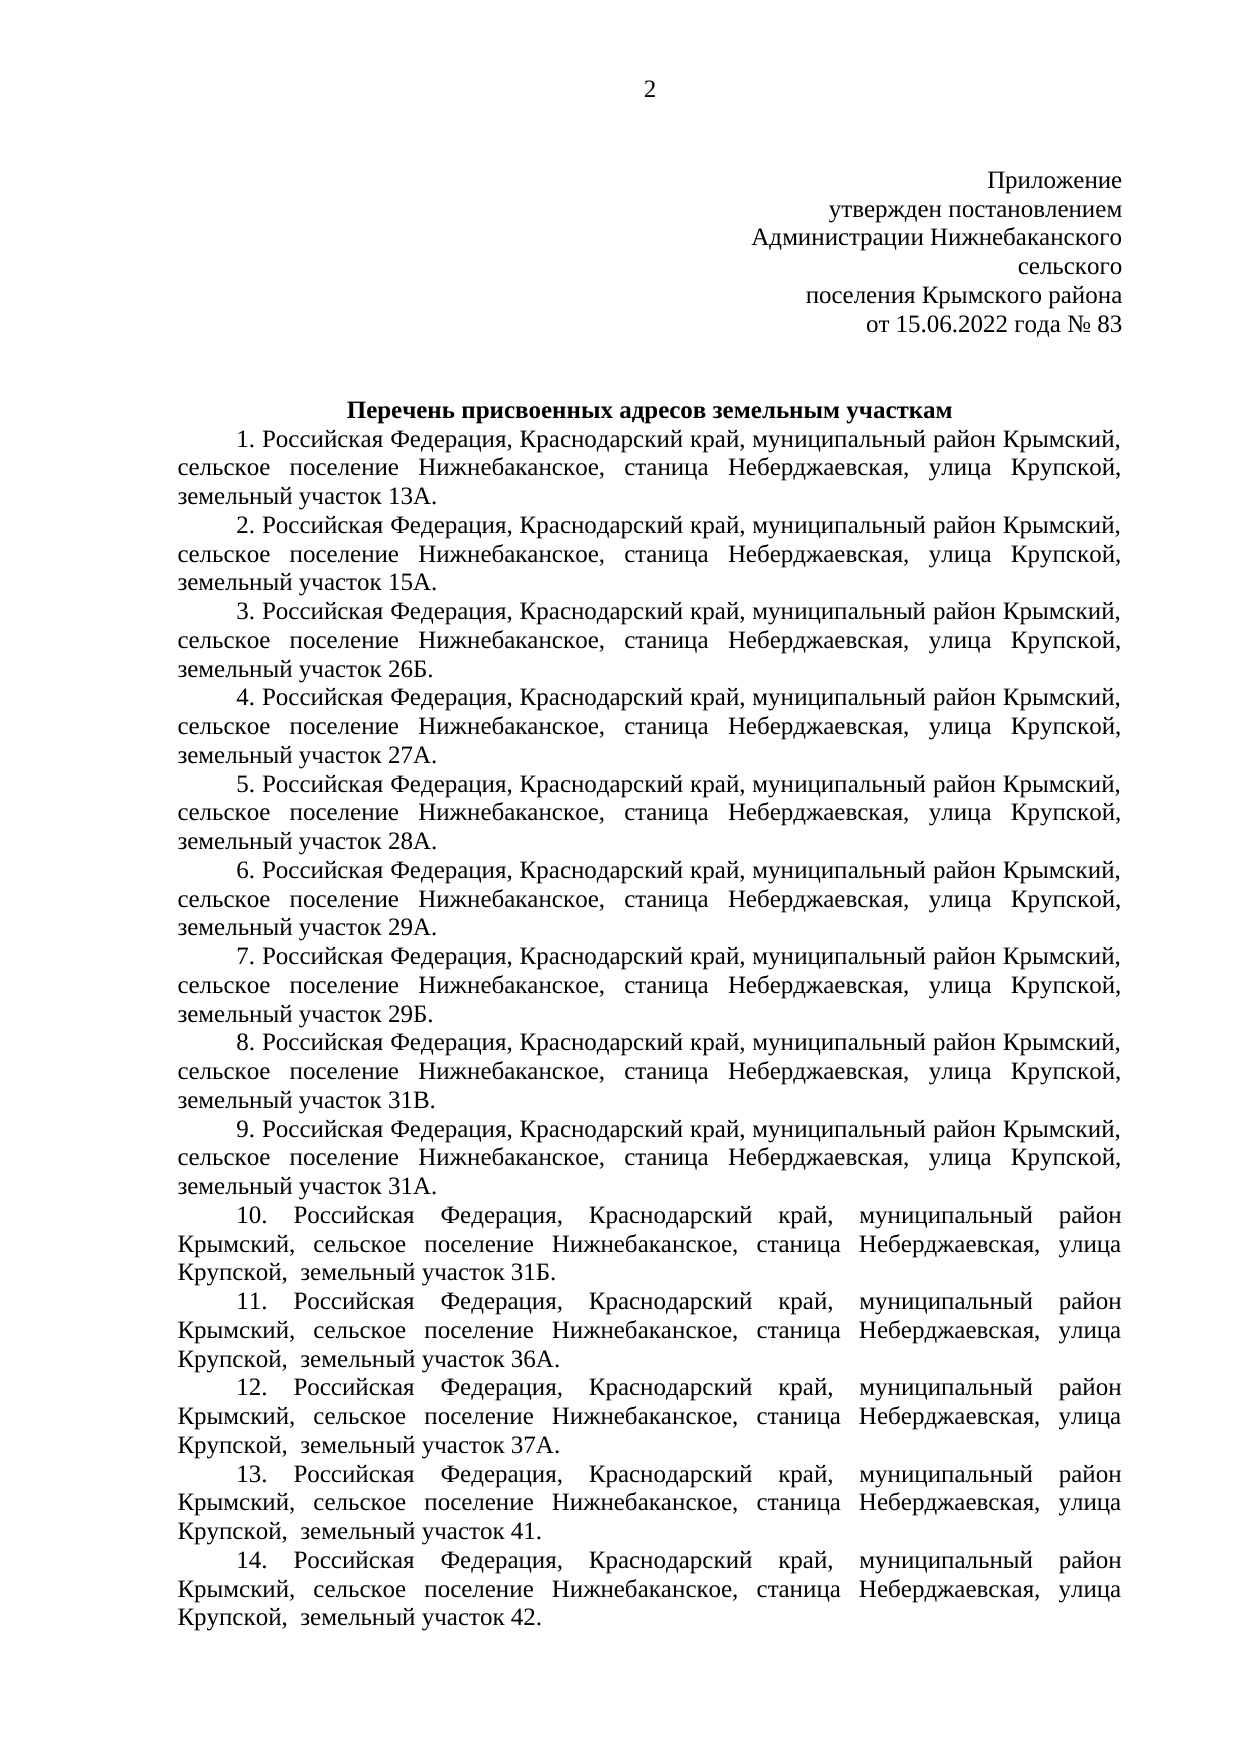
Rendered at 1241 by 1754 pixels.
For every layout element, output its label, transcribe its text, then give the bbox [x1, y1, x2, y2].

text Администрации Нижнебаканского сельского [177, 222, 1122, 280]
text 7. Российская Федерация, Краснодарский край, муниципальный район Крымский, сельское поселение Нижнебаканское, станица Неберджаевская, улица Крупской, земельный участок 29Б. [177, 941, 1122, 1027]
text 8. Российская Федерация, Краснодарский край, муниципальный район Крымский, сельское поселение Нижнебаканское, станица Неберджаевская, улица Крупской, земельный участок 31В. [177, 1027, 1122, 1114]
text 13. Российская Федерация, Краснодарский край, муниципальный район Крымский, сельское поселение Нижнебаканское, станица Неберджаевская, улица Крупской, земельный участок 41. [177, 1459, 1122, 1545]
text 11. Российская Федерация, Краснодарский край, муниципальный район Крымский, сельское поселение Нижнебаканское, станица Неберджаевская, улица Крупской, земельный участок 36А. [177, 1286, 1122, 1372]
text 9. Российская Федерация, Краснодарский край, муниципальный район Крымский, сельское поселение Нижнебаканское, станица Неберджаевская, улица Крупской, земельный участок 31А. [177, 1114, 1122, 1200]
text Перечень присвоенных адресов земельным участкам [177, 395, 1122, 424]
text Приложение [177, 165, 1122, 194]
text 5. Российская Федерация, Краснодарский край, муниципальный район Крымский, сельское поселение Нижнебаканское, станица Неберджаевская, улица Крупской, земельный участок 28А. [177, 769, 1122, 855]
text утвержден постановлением [177, 194, 1122, 222]
text 2. Российская Федерация, Краснодарский край, муниципальный район Крымский, сельское поселение Нижнебаканское, станица Неберджаевская, улица Крупской, земельный участок 15А. [177, 510, 1122, 596]
text поселения Крымского района [177, 280, 1122, 309]
text от 15.06.2022 года № 83 [177, 309, 1122, 337]
text 1. Российская Федерация, Краснодарский край, муниципальный район Крымский, сельское поселение Нижнебаканское, станица Неберджаевская, улица Крупской, земельный участок 13А. [177, 424, 1122, 510]
text 14. Российская Федерация, Краснодарский край, муниципальный район Крымский, сельское поселение Нижнебаканское, станица Неберджаевская, улица Крупской, земельный участок 42. [177, 1545, 1122, 1631]
text 6. Российская Федерация, Краснодарский край, муниципальный район Крымский, сельское поселение Нижнебаканское, станица Неберджаевская, улица Крупской, земельный участок 29А. [177, 855, 1122, 941]
text 10. Российская Федерация, Краснодарский край, муниципальный район Крымский, сельское поселение Нижнебаканское, станица Неберджаевская, улица Крупской, земельный участок 31Б. [177, 1200, 1122, 1286]
text 12. Российская Федерация, Краснодарский край, муниципальный район Крымский, сельское поселение Нижнебаканское, станица Неберджаевская, улица Крупской, земельный участок 37А. [177, 1372, 1122, 1459]
text 3. Российская Федерация, Краснодарский край, муниципальный район Крымский, сельское поселение Нижнебаканское, станица Неберджаевская, улица Крупской, земельный участок 26Б. [177, 596, 1122, 682]
text 4. Российская Федерация, Краснодарский край, муниципальный район Крымский, сельское поселение Нижнебаканское, станица Неберджаевская, улица Крупской, земельный участок 27А. [177, 682, 1122, 769]
